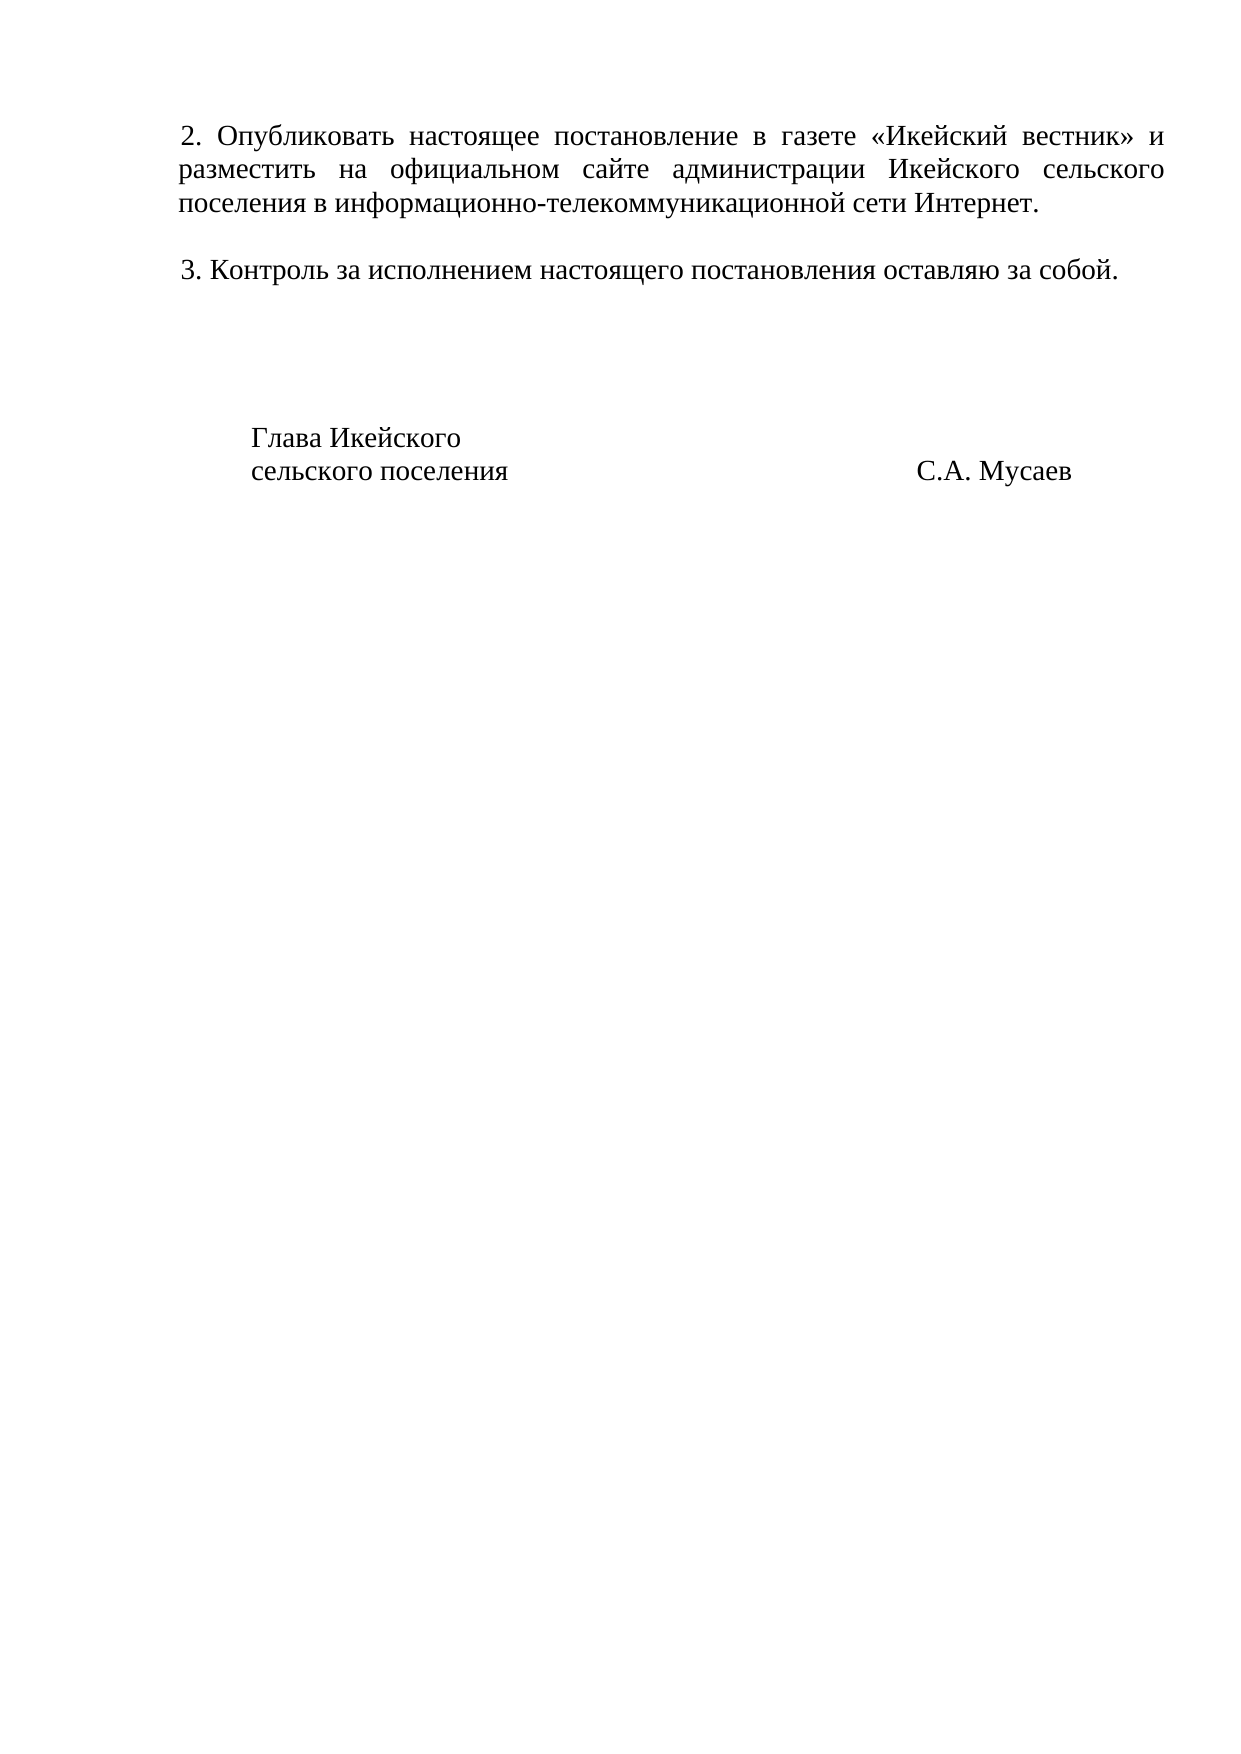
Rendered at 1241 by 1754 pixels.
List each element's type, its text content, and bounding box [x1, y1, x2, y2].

text сельского поселения С.А. Мусаев [251, 453, 1166, 487]
text 3. Контроль за исполнением настоящего постановления оставляю за собой. [178, 252, 1166, 286]
text Глава Икейского [251, 420, 1166, 453]
text 2. Опубликовать настоящее постановление в газете «Икейский вестник» и разместить на официальном сайте администрации Икейского сельского поселения в информационно-телекоммуникационной сети Интернет. [178, 118, 1166, 219]
